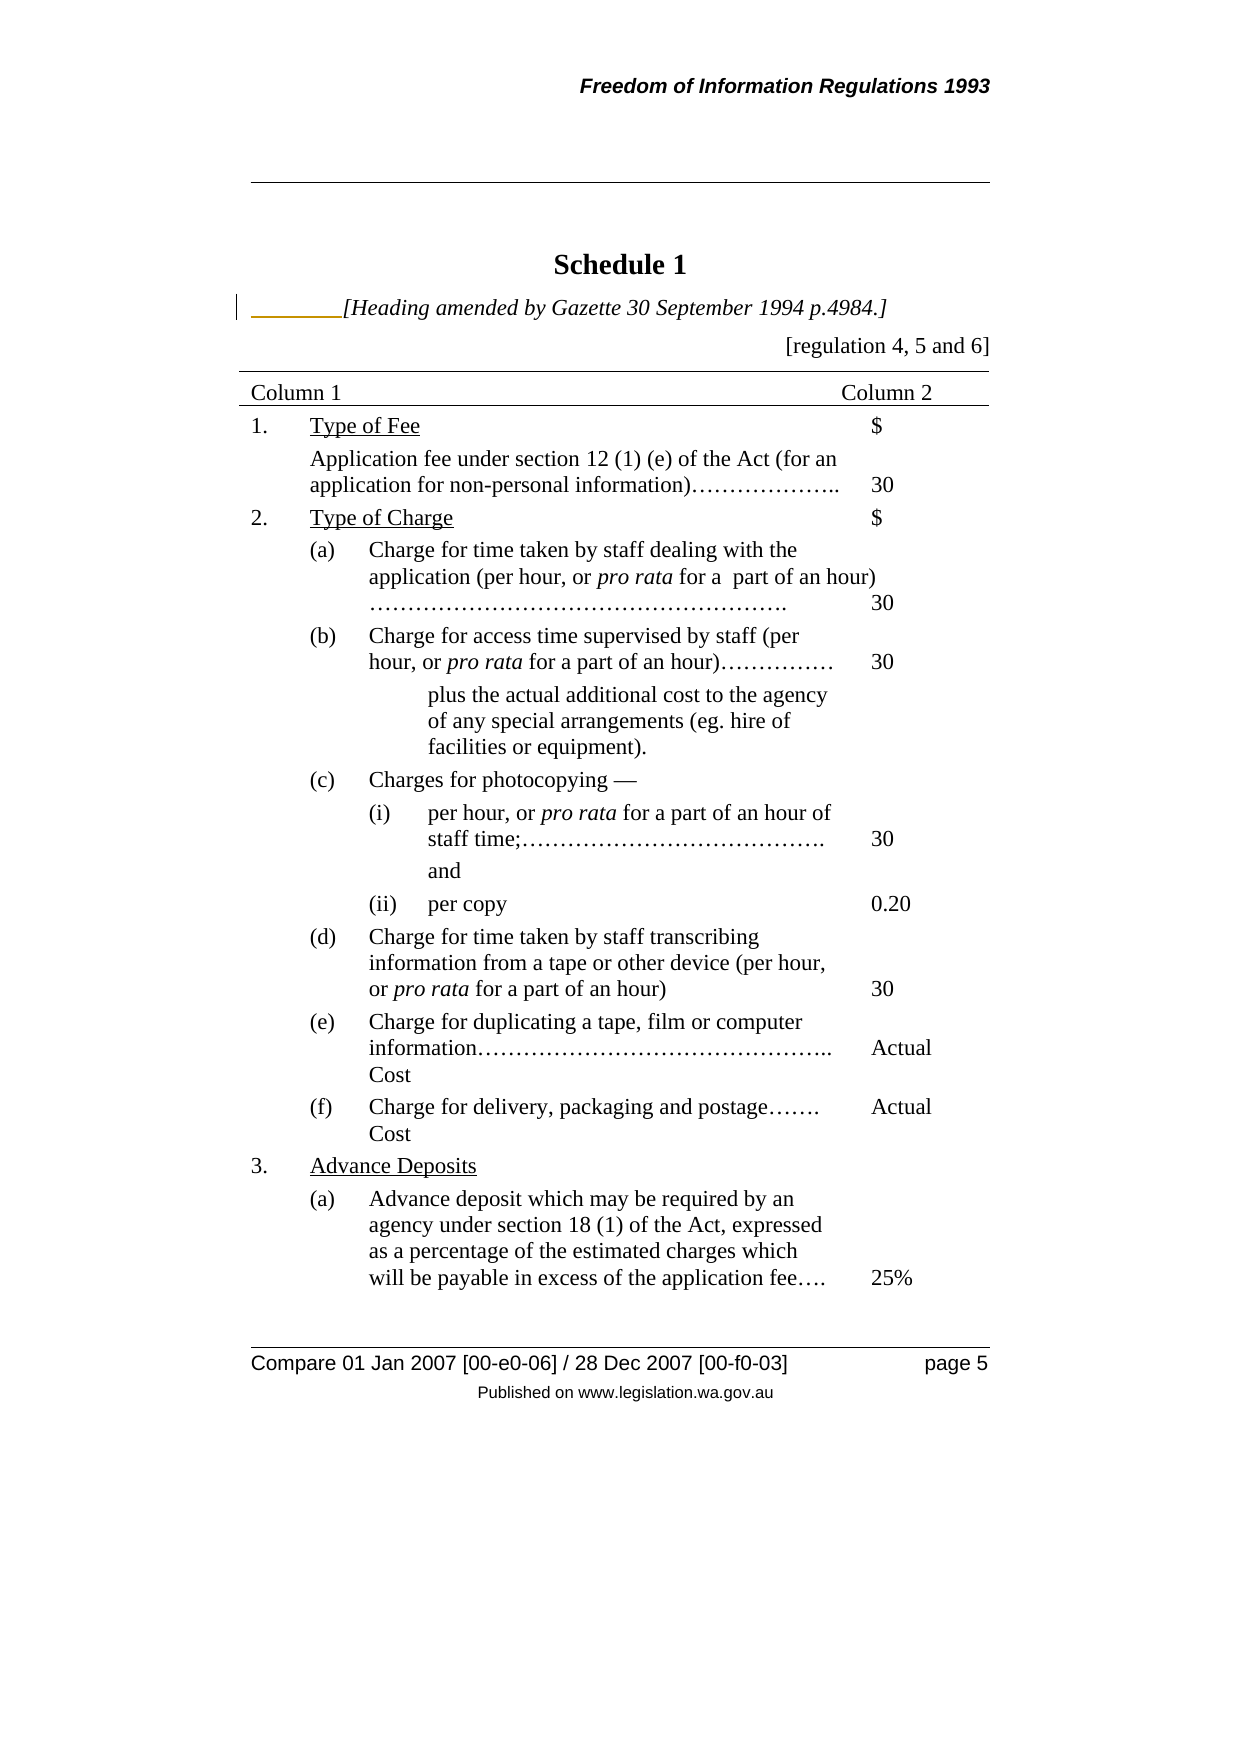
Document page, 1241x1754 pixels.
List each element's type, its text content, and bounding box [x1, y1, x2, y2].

table_cell (a) Advance deposit which may be required by an agency under section 18 (1) of the Act, expressed as a percentage of the estimated charges which will be payable in excess of the application fee…. 25% [239, 1179, 989, 1290]
table_cell (e) Charge for duplicating a tape, film or computer information……………………………………….. Actual Cost [239, 1002, 989, 1087]
text [regulation 4, 5 and 6] [251, 332, 990, 359]
table_cell (i) per hour, or pro rata for a part of an hour of staff time;…………………………………. 30 [239, 792, 989, 851]
subtitle [Heading amended by Gazette 30 September 1994 p.4984.] [251, 293, 990, 320]
table_cell 1. Type of Fee $ [239, 406, 989, 438]
table_cell (a) Charge for time taken by staff dealing with the application (per hour, or pro rata for a part of an hour)………………………………………………. 30 [239, 530, 989, 615]
table_cell 2. Type of Charge $ [239, 498, 989, 530]
subtitle Schedule 1 [251, 247, 990, 281]
table_cell (c) Charges for photocopying — [239, 760, 989, 792]
table_cell (f) Charge for delivery, packaging and postage……. Actual Cost [239, 1087, 989, 1146]
table_cell 3. Advance Deposits [239, 1146, 989, 1179]
table_cell (b) Charge for access time supervised by staff (per hour, or pro rata for a part of an hour)…………… 30 [239, 615, 989, 674]
table_header Column 1 Column 2 [239, 372, 989, 405]
table_cell (d) Charge for time taken by staff transcribing information from a tape or other device (per hour, or pro rata for a part of an hour) 30 [239, 916, 989, 1002]
table_cell (ii) per copy 0.20 [239, 884, 989, 916]
table_cell Application fee under section 12 (1) (e) of the Act (for an application for non-personal information)……………….. 30 [239, 439, 989, 497]
table_cell and [239, 851, 989, 884]
table_cell plus the actual additional cost to the agency of any special arrangements (eg. hire of facilities or equipment). [239, 674, 989, 760]
